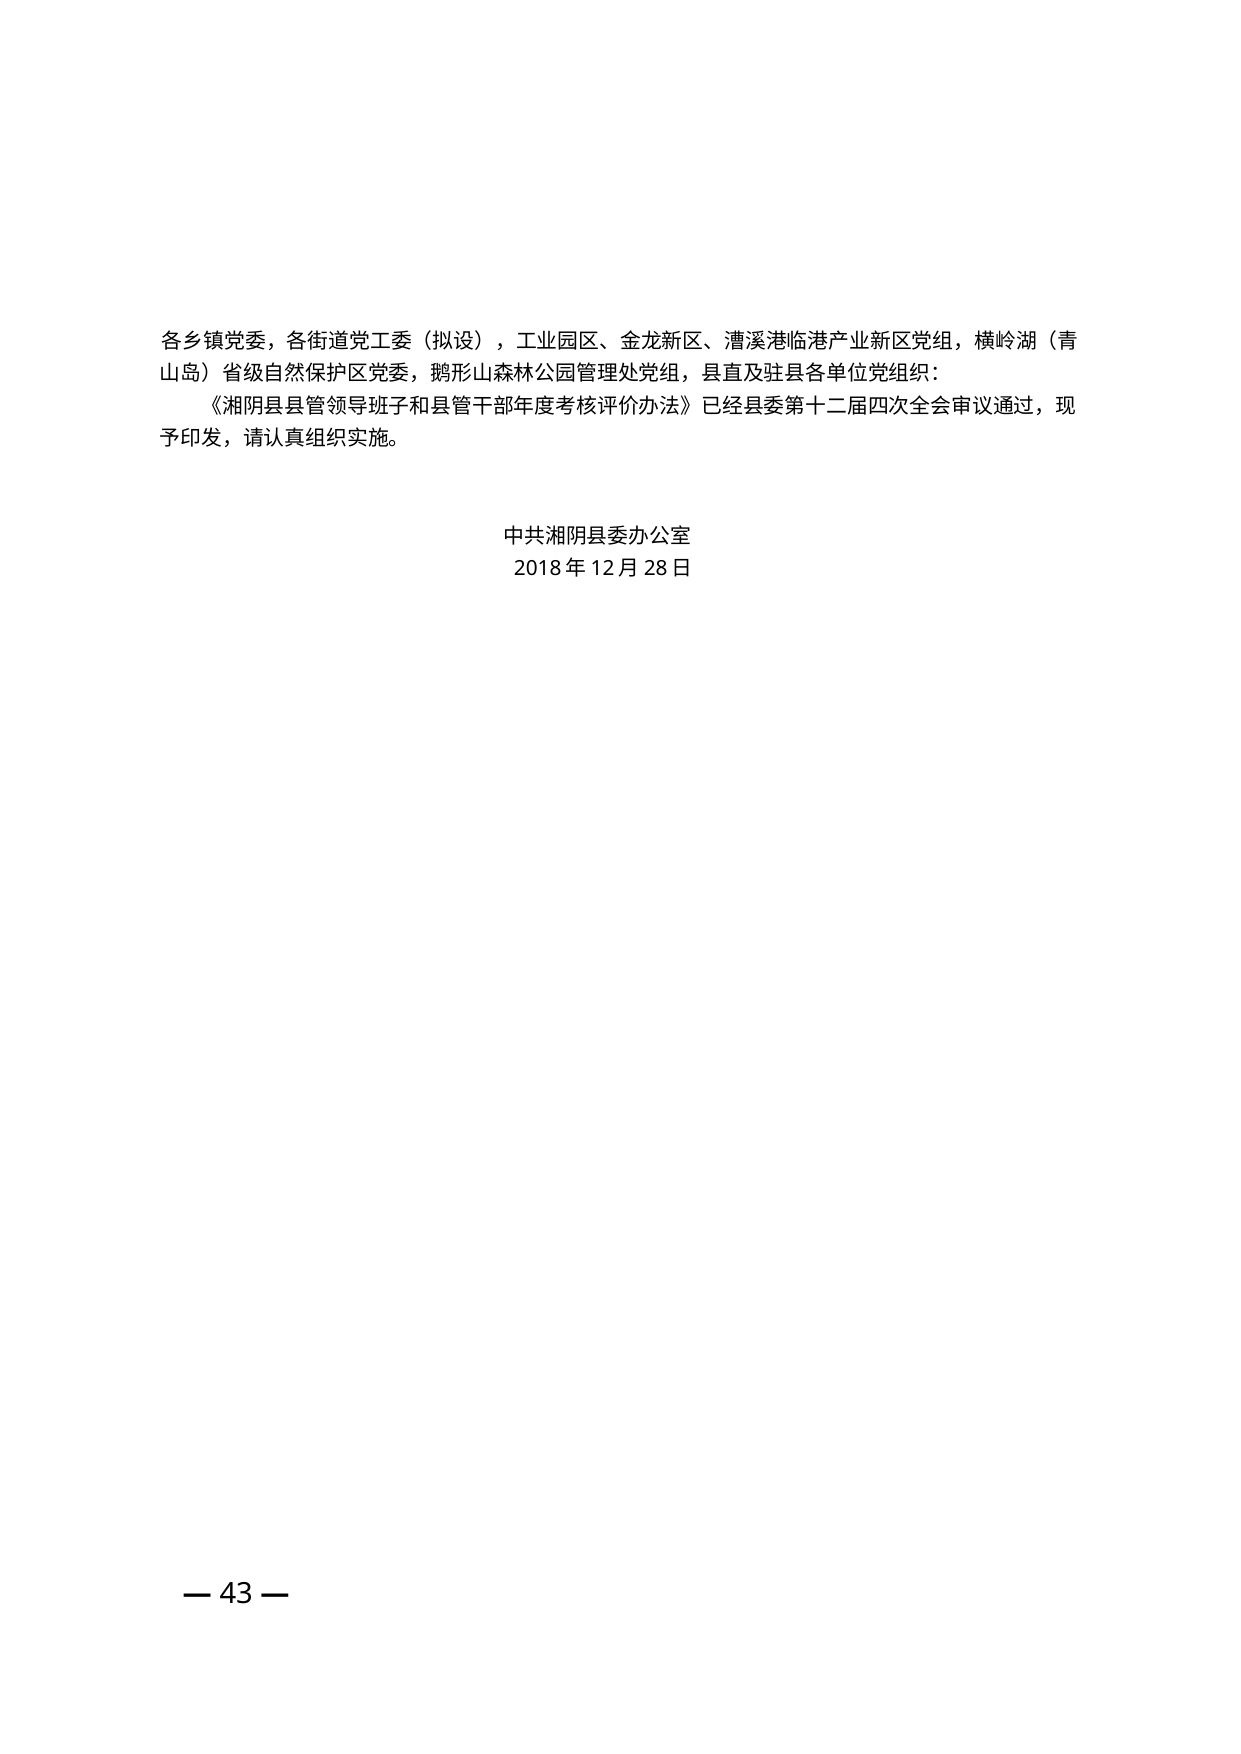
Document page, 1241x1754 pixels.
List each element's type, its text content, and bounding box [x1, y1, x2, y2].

text 2018年12月28日 [159, 551, 1081, 583]
text 《湘阴县县管领导班子和县管干部年度考核评价办法》已经县委第十二届四次全会审议通过，现予印发，请认真组织实施。 [159, 388, 1081, 453]
text 各乡镇党委，各街道党工委（拟设），工业园区、金龙新区、漕溪港临港产业新区党组，横岭湖（青山岛）省级自然保护区党委，鹅形山森林公园管理处党组，县直及驻县各单位党组织： [159, 323, 1081, 388]
text 中共湘阴县委办公室 [159, 518, 1081, 551]
